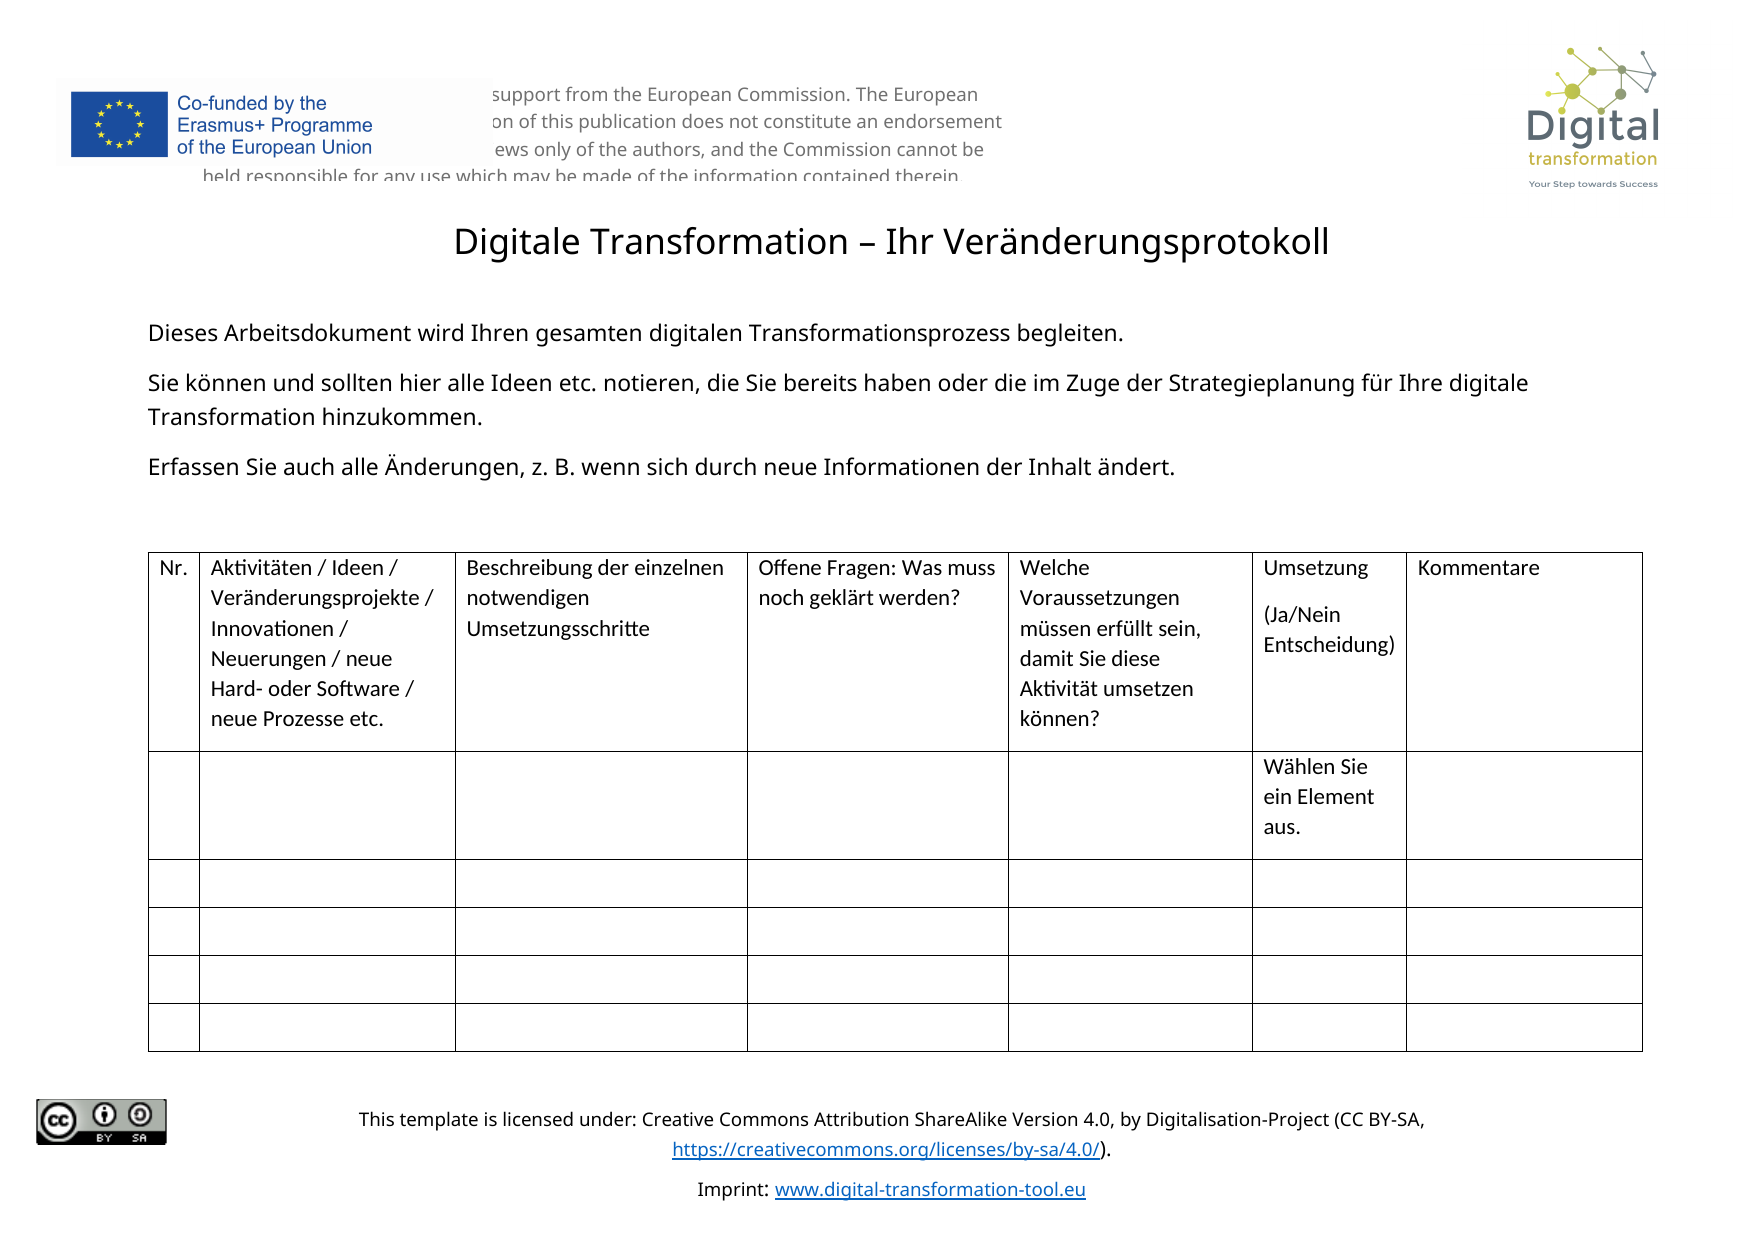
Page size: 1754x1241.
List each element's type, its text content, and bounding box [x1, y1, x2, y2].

table_cell [200, 752, 455, 859]
table_cell [1009, 1004, 1252, 1051]
table_cell [1407, 956, 1642, 1003]
table_cell [149, 1004, 199, 1051]
table_header Nr. [149, 553, 199, 751]
table_cell [1009, 908, 1252, 955]
table_cell [456, 752, 747, 859]
table_cell [1253, 1004, 1406, 1051]
table_cell [149, 752, 199, 859]
table_cell [456, 860, 747, 907]
table_header Welche Voraussetzungen müssen erfüllt sein, damit Sie diese Aktivität umsetzen können? [1009, 553, 1252, 751]
table_cell [149, 956, 199, 1003]
text Erfassen Sie auch alle Änderungen, z. B. wenn sich durch neue Informationen der Inhalt ändert. [148, 451, 1636, 483]
table_cell [200, 908, 455, 955]
table_cell [456, 908, 747, 955]
table_cell [1407, 860, 1642, 907]
table_cell [748, 860, 1008, 907]
picture [1461, 20, 1733, 218]
table_cell [748, 908, 1008, 955]
table_header Beschreibung der einzelnen notwendigen Umsetzungsschritte [456, 553, 747, 751]
picture [35, 1099, 167, 1145]
text Dieses Arbeitsdokument wird Ihren gesamten digitalen Transformationsprozess begleiten. [148, 317, 1636, 348]
table_cell [1407, 1004, 1642, 1051]
table_cell [1253, 908, 1406, 955]
picture [55, 78, 493, 166]
table_cell [1407, 908, 1642, 955]
table_cell [1009, 860, 1252, 907]
table_cell [149, 860, 199, 907]
table_cell [456, 956, 747, 1003]
table_header Aktivitäten / Ideen / Veränderungsprojekte / Innovationen / Neuerungen / neue Hard- oder Software / neue Prozesse etc. [200, 553, 455, 751]
table_cell [149, 908, 199, 955]
table_cell [200, 860, 455, 907]
table_header Umsetzung (Ja/Nein Entscheidung) [1253, 553, 1406, 751]
table_cell [200, 956, 455, 1003]
text Sie können und sollten hier alle Ideen etc. notieren, die Sie bereits haben oder die im Zuge der Strategieplanung für Ihre digitale Transformation hinzukommen. [148, 367, 1636, 432]
table_cell [748, 1004, 1008, 1051]
table_header Offene Fragen: Was muss noch geklärt werden? [748, 553, 1008, 751]
table_cell [200, 1004, 455, 1051]
table_cell [1253, 956, 1406, 1003]
table_cell [456, 1004, 747, 1051]
table_cell [1407, 752, 1642, 859]
table_cell [1009, 752, 1252, 859]
table_cell [748, 956, 1008, 1003]
text Digitale Transformation – Ihr Veränderungsprotokoll [148, 216, 1636, 264]
table_cell [748, 752, 1008, 859]
table_header Kommentare [1407, 553, 1642, 751]
table_cell [1009, 956, 1252, 1003]
table_cell [1253, 860, 1406, 907]
